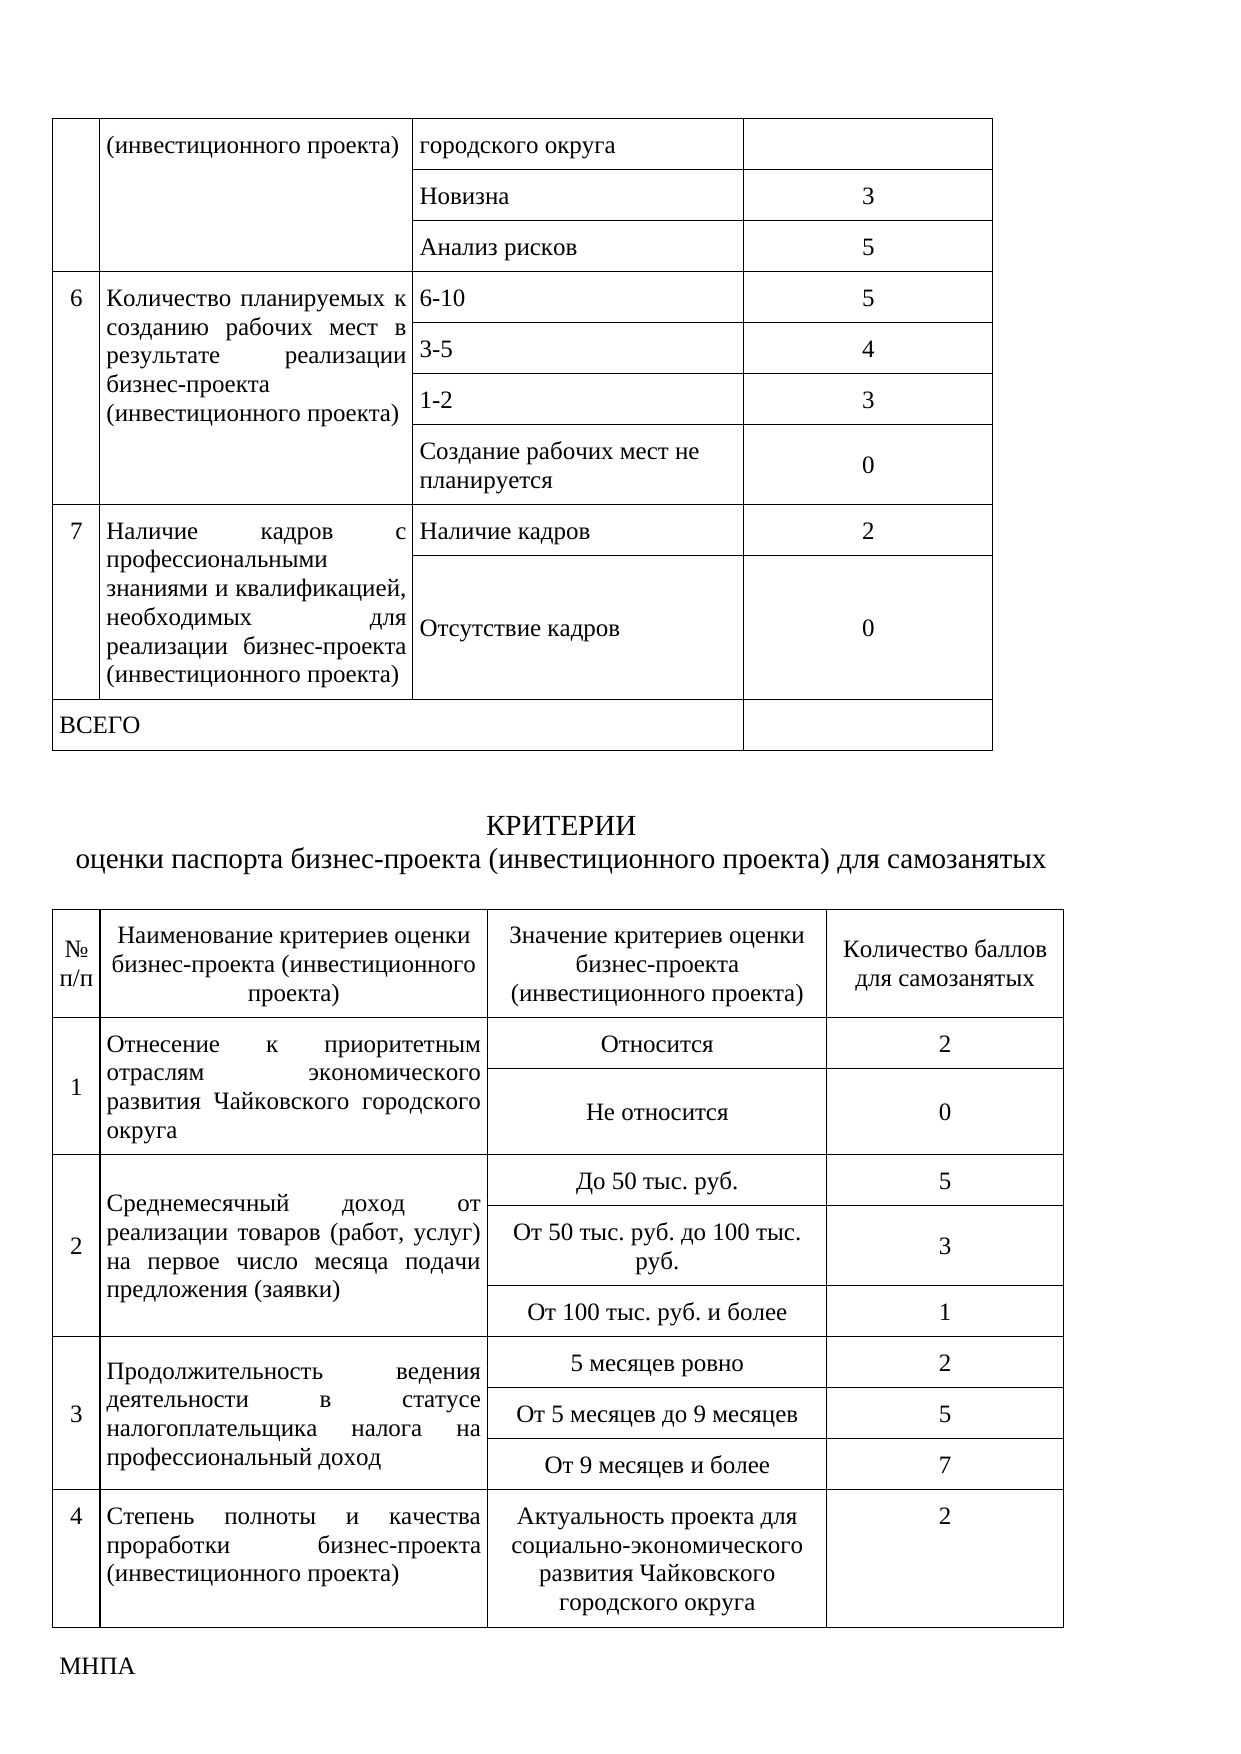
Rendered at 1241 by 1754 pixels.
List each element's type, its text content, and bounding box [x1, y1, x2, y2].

table_cell 3 [53, 1337, 99, 1489]
table_cell До 50 тыс. руб. [488, 1155, 826, 1205]
table_cell От 5 месяцев до 9 месяцев [488, 1388, 826, 1438]
table_cell Количество планируемых к созданию рабочих мест в результате реализации бизнес-проекта (инвестиционного проекта) [100, 272, 412, 504]
table_cell Среднемесячный доход от реализации товаров (работ, услуг) на первое число месяца подачи предложения (заявки) [101, 1155, 487, 1336]
table_cell 2 [827, 1490, 1063, 1627]
table_cell 6 [53, 272, 99, 504]
table_cell 2 [744, 505, 992, 555]
table_cell 5 [744, 221, 992, 271]
table_cell 4 [53, 1490, 99, 1627]
table_cell От 100 тыс. руб. и более [488, 1286, 826, 1336]
table_cell Относится [488, 1018, 826, 1068]
table_cell Не относится [488, 1069, 826, 1154]
table_cell 4 [744, 323, 992, 373]
table_cell Наличие кадров с профессиональными знаниями и квалификацией, необходимых для реализации бизнес-проекта (инвестиционного проекта) [100, 505, 412, 699]
table_cell Степень полноты и качества проработки бизнес-проекта (инвестиционного проекта) [101, 1490, 487, 1627]
table_cell 3-5 [413, 323, 743, 373]
text КРИТЕРИИ [59, 808, 1063, 841]
table_cell 1 [53, 1018, 99, 1154]
table_cell 5 [744, 272, 992, 322]
table_cell 2 [827, 1018, 1063, 1068]
table_cell 2 [744, 119, 992, 169]
table_cell 3 [827, 1206, 1063, 1285]
table_cell 5 [827, 1388, 1063, 1438]
table_cell 3 [744, 374, 992, 424]
table_cell Анализ рисков [413, 221, 743, 271]
table_cell Актуальность проекта для социально-экономического развития Чайковского городского округа [413, 119, 743, 169]
table_cell 3 [744, 170, 992, 220]
table_cell 1 [827, 1286, 1063, 1336]
table_cell ВСЕГО [53, 700, 743, 750]
table_header Значение критериев оценки бизнес-проекта (инвестиционного проекта) [488, 910, 826, 1017]
table_cell Степень полноты и качества проработки бизнес-проекта (инвестиционного проекта) [100, 119, 412, 271]
table_cell 5 [827, 1155, 1063, 1205]
table_cell 5 [53, 119, 99, 271]
table_cell Новизна [413, 170, 743, 220]
table_cell 2 [53, 1155, 99, 1336]
table_header № п/п [53, 910, 99, 1017]
table_cell Продолжительность ведения деятельности в статусе налогоплательщика налога на профессиональный доход [101, 1337, 487, 1489]
table_cell 7 [53, 505, 99, 699]
table_cell Актуальность проекта для социально-экономического развития Чайковского городского округа [488, 1490, 826, 1627]
table_cell От 9 месяцев и более [488, 1439, 826, 1489]
table_cell 2 [827, 1337, 1063, 1387]
table_cell 7 [827, 1439, 1063, 1489]
table_cell Отсутствие кадров [413, 556, 743, 699]
table_header Наименование критериев оценки бизнес-проекта (инвестиционного проекта) [101, 910, 487, 1017]
table_cell 0 [744, 425, 992, 504]
table_header Количество баллов для самозанятых [827, 910, 1063, 1017]
table_cell 6-10 [413, 272, 743, 322]
table_cell Наличие кадров [413, 505, 743, 555]
text оценки паспорта бизнес-проекта (инвестиционного проекта) для самозанятых [59, 841, 1063, 875]
table_cell 0 [744, 556, 992, 699]
table_cell 1-2 [413, 374, 743, 424]
table_cell Создание рабочих мест не планируется [413, 425, 743, 504]
table_cell 5 месяцев ровно [488, 1337, 826, 1387]
table_cell Отнесение к приоритетным отраслям экономического развития Чайковского городского округа [101, 1018, 487, 1154]
table_cell От 50 тыс. руб. до 100 тыс. руб. [488, 1206, 826, 1285]
table_cell [744, 700, 992, 750]
table_cell 0 [827, 1069, 1063, 1154]
